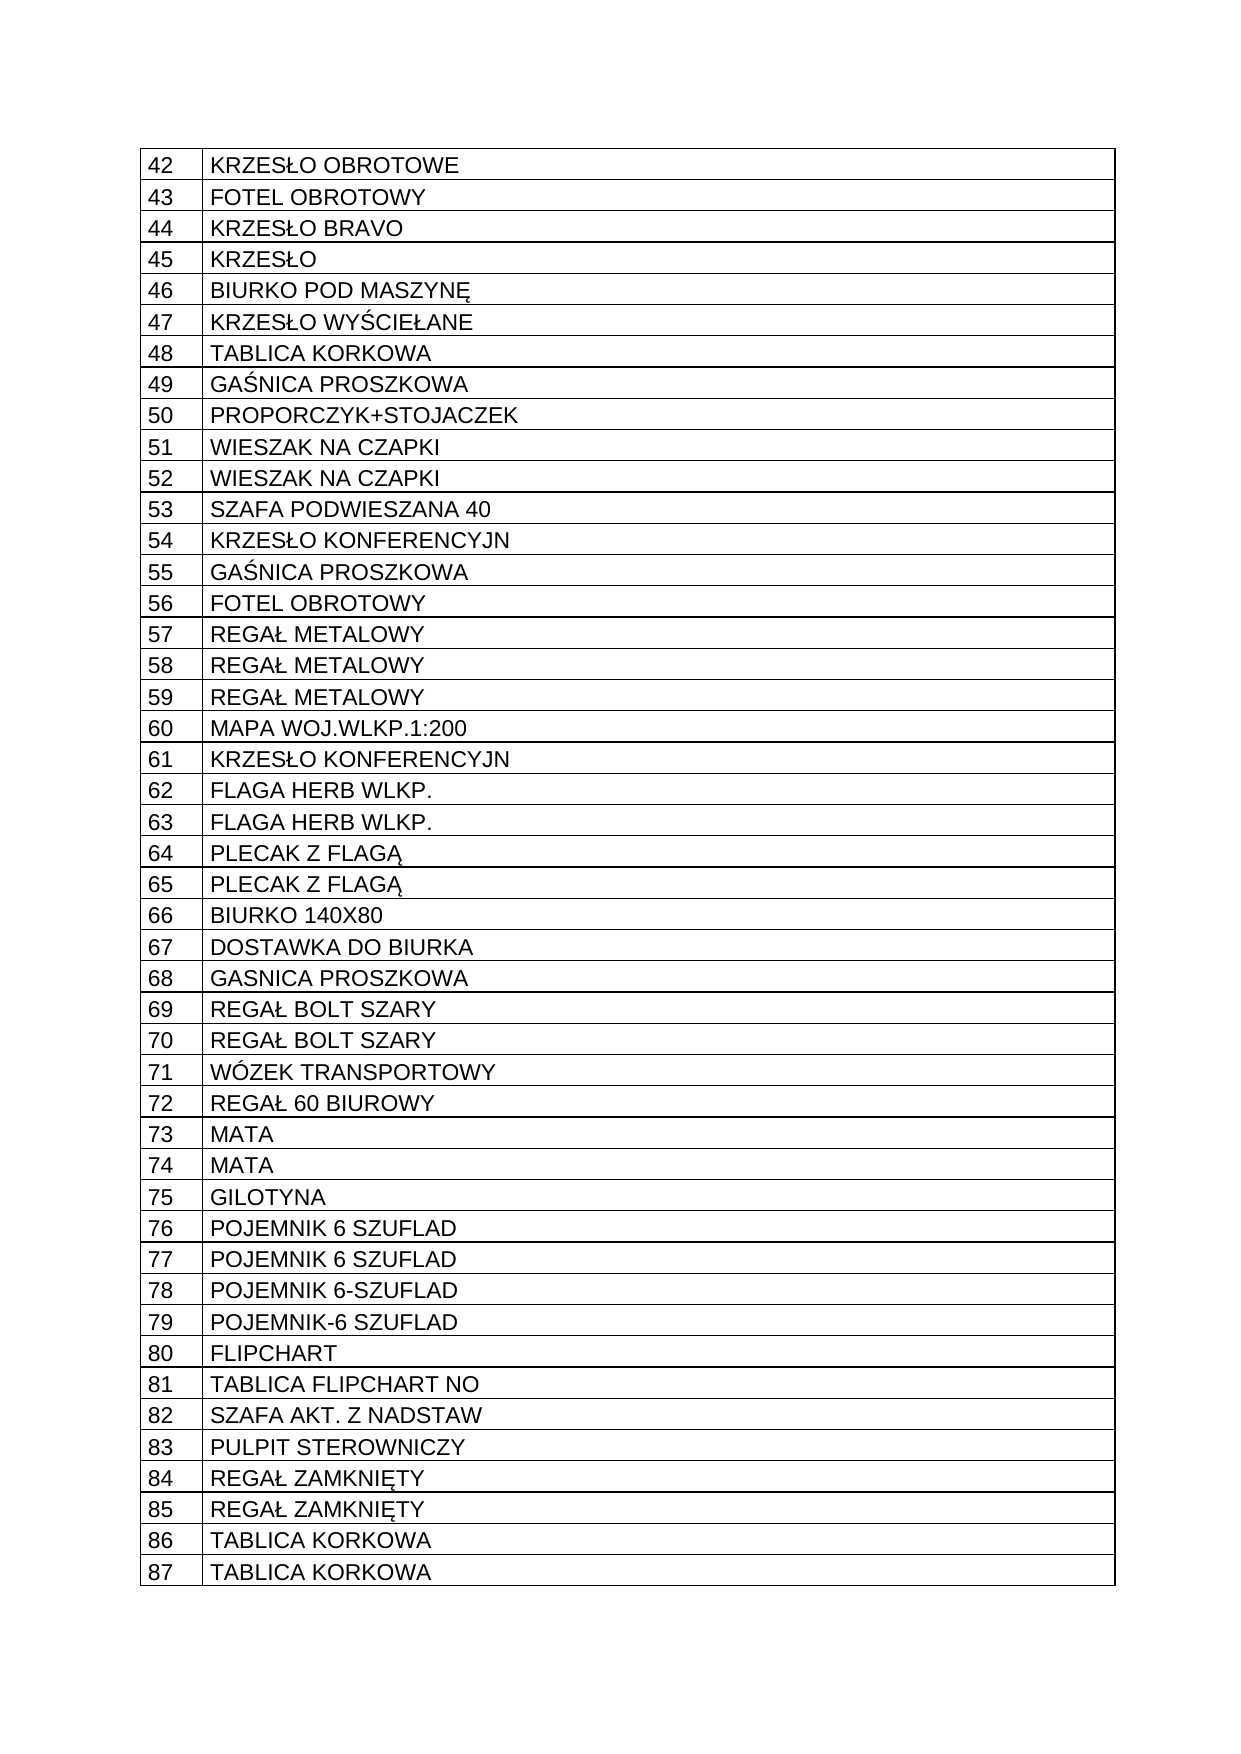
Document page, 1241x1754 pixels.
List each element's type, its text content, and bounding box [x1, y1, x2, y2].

table_cell GAŚNICA PROSZKOWA [203, 555, 1114, 585]
table_cell POJEMNIK-6 SZUFLAD [203, 1305, 1114, 1335]
table_cell 57 [141, 618, 202, 648]
table_cell FOTEL OBROTOWY [203, 180, 1114, 210]
table_cell KRZESŁO OBROTOWE [203, 149, 1114, 179]
table_cell MATA [203, 1118, 1114, 1148]
table_cell 54 [141, 524, 202, 554]
table_cell PLECAK Z FLAGĄ [203, 868, 1114, 898]
table_cell KRZESŁO BRAVO [203, 211, 1114, 241]
table_cell TABLICA KORKOWA [203, 336, 1114, 366]
table_cell 58 [141, 649, 202, 679]
table_cell 59 [141, 680, 202, 710]
table_cell GILOTYNA [203, 1180, 1114, 1210]
table_cell FOTEL OBROTOWY [203, 586, 1114, 616]
table_cell 48 [141, 336, 202, 366]
table_cell TABLICA FLIPCHART NO [203, 1368, 1114, 1398]
table_cell 53 [141, 493, 202, 523]
table_cell FLAGA HERB WLKP. [203, 805, 1114, 835]
table_cell 44 [141, 211, 202, 241]
table_cell 86 [141, 1524, 202, 1554]
table_cell 50 [141, 399, 202, 429]
table_cell 68 [141, 961, 202, 991]
table_cell SZAFA AKT. Z NADSTAW [203, 1399, 1114, 1429]
table_cell GAŚNICA PROSZKOWA [203, 368, 1114, 398]
table_cell WÓZEK TRANSPORTOWY [203, 1055, 1114, 1085]
table_cell TABLICA KORKOWA [203, 1524, 1114, 1554]
table_cell 71 [141, 1055, 202, 1085]
table_cell 52 [141, 461, 202, 491]
table_cell 76 [141, 1211, 202, 1241]
table_cell 79 [141, 1305, 202, 1335]
table_cell 65 [141, 868, 202, 898]
table_cell 74 [141, 1149, 202, 1179]
table_cell WIESZAK NA CZAPKI [203, 461, 1114, 491]
table_cell 55 [141, 555, 202, 585]
table_cell KRZESŁO KONFERENCYJN [203, 743, 1114, 773]
table_cell 51 [141, 430, 202, 460]
table_cell 61 [141, 743, 202, 773]
table_cell REGAŁ BOLT SZARY [203, 993, 1114, 1023]
table_cell 84 [141, 1461, 202, 1491]
table_cell 87 [141, 1555, 202, 1585]
table_cell 73 [141, 1118, 202, 1148]
table_cell 66 [141, 899, 202, 929]
table_cell MAPA WOJ.WLKP.1:200 [203, 711, 1114, 741]
table_cell SZAFA PODWIESZANA 40 [203, 493, 1114, 523]
table_cell 47 [141, 305, 202, 335]
table_cell KRZESŁO KONFERENCYJN [203, 524, 1114, 554]
table_cell 56 [141, 586, 202, 616]
table_cell PROPORCZYK+STOJACZEK [203, 399, 1114, 429]
table_cell REGAŁ ZAMKNIĘTY [203, 1461, 1114, 1491]
table_cell 64 [141, 836, 202, 866]
table_cell POJEMNIK 6 SZUFLAD [203, 1243, 1114, 1273]
table_cell 85 [141, 1493, 202, 1523]
table_cell 70 [141, 1024, 202, 1054]
table_cell 63 [141, 805, 202, 835]
table_cell PULPIT STEROWNICZY [203, 1430, 1114, 1460]
table_cell MATA [203, 1149, 1114, 1179]
table_cell TABLICA KORKOWA [203, 1555, 1114, 1585]
table_cell POJEMNIK 6-SZUFLAD [203, 1274, 1114, 1304]
table_cell 42 [141, 149, 202, 179]
table_cell 77 [141, 1243, 202, 1273]
table_cell FLIPCHART [203, 1336, 1114, 1366]
table_cell WIESZAK NA CZAPKI [203, 430, 1114, 460]
table_cell REGAŁ ZAMKNIĘTY [203, 1493, 1114, 1523]
table_cell 72 [141, 1086, 202, 1116]
table_cell 80 [141, 1336, 202, 1366]
table_cell 49 [141, 368, 202, 398]
table_cell POJEMNIK 6 SZUFLAD [203, 1211, 1114, 1241]
table_cell 67 [141, 930, 202, 960]
table_cell KRZESŁO WYŚCIEŁANE [203, 305, 1114, 335]
table_cell REGAŁ METALOWY [203, 618, 1114, 648]
table_cell 62 [141, 774, 202, 804]
table_cell 75 [141, 1180, 202, 1210]
table_cell 82 [141, 1399, 202, 1429]
table_cell 60 [141, 711, 202, 741]
table_cell REGAŁ BOLT SZARY [203, 1024, 1114, 1054]
table_cell 69 [141, 993, 202, 1023]
table_cell BIURKO POD MASZYNĘ [203, 274, 1114, 304]
table_cell 78 [141, 1274, 202, 1304]
table_cell REGAŁ METALOWY [203, 680, 1114, 710]
table_cell REGAŁ METALOWY [203, 649, 1114, 679]
table_cell PLECAK Z FLAGĄ [203, 836, 1114, 866]
table_cell 45 [141, 243, 202, 273]
table_cell GASNICA PROSZKOWA [203, 961, 1114, 991]
table_cell DOSTAWKA DO BIURKA [203, 930, 1114, 960]
table_cell 43 [141, 180, 202, 210]
table_cell 46 [141, 274, 202, 304]
table_cell 81 [141, 1368, 202, 1398]
table_cell REGAŁ 60 BIUROWY [203, 1086, 1114, 1116]
table_cell FLAGA HERB WLKP. [203, 774, 1114, 804]
table_cell BIURKO 140X80 [203, 899, 1114, 929]
table_cell KRZESŁO [203, 243, 1114, 273]
table_cell 83 [141, 1430, 202, 1460]
